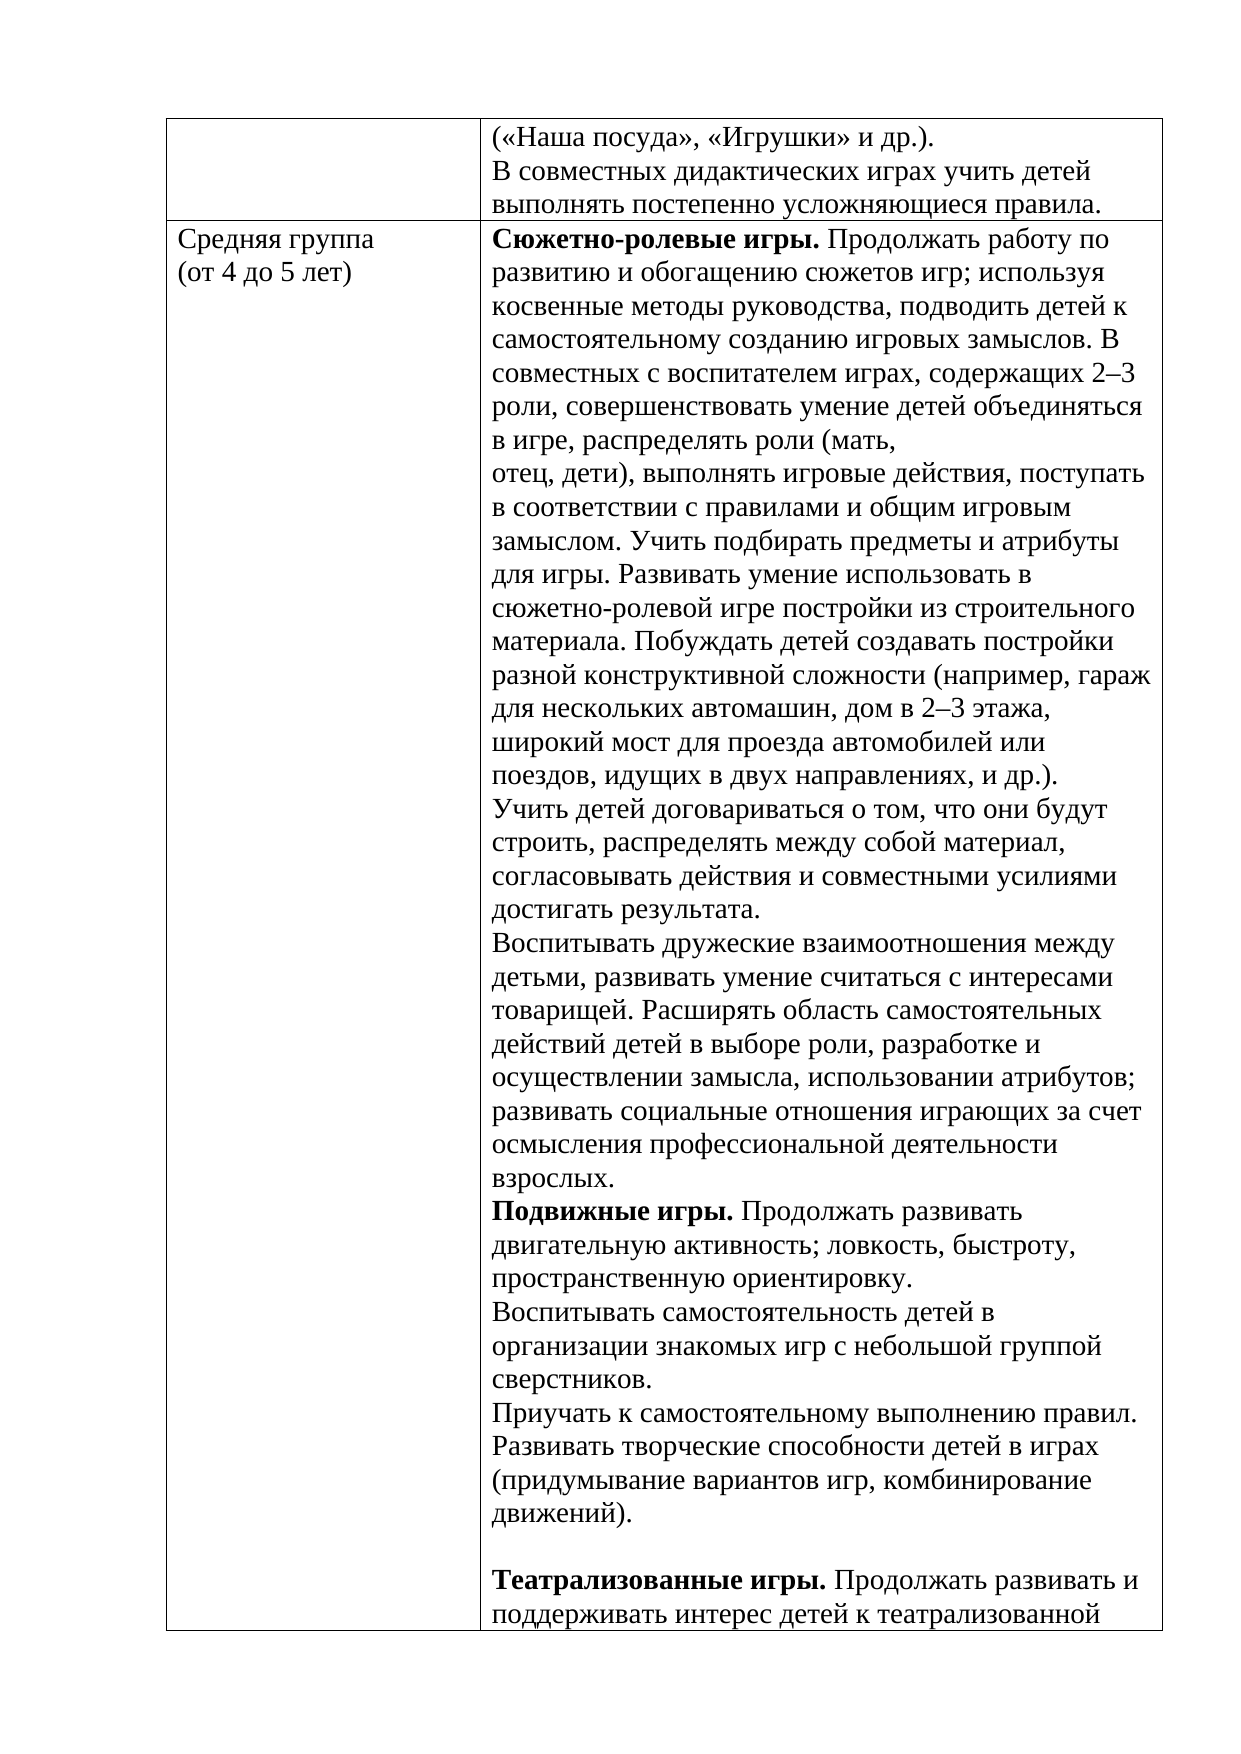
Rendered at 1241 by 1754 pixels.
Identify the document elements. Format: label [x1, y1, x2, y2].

table_cell [167, 119, 480, 220]
table_cell [481, 119, 1162, 220]
table_cell [481, 221, 1162, 1629]
table_cell [167, 221, 480, 1629]
